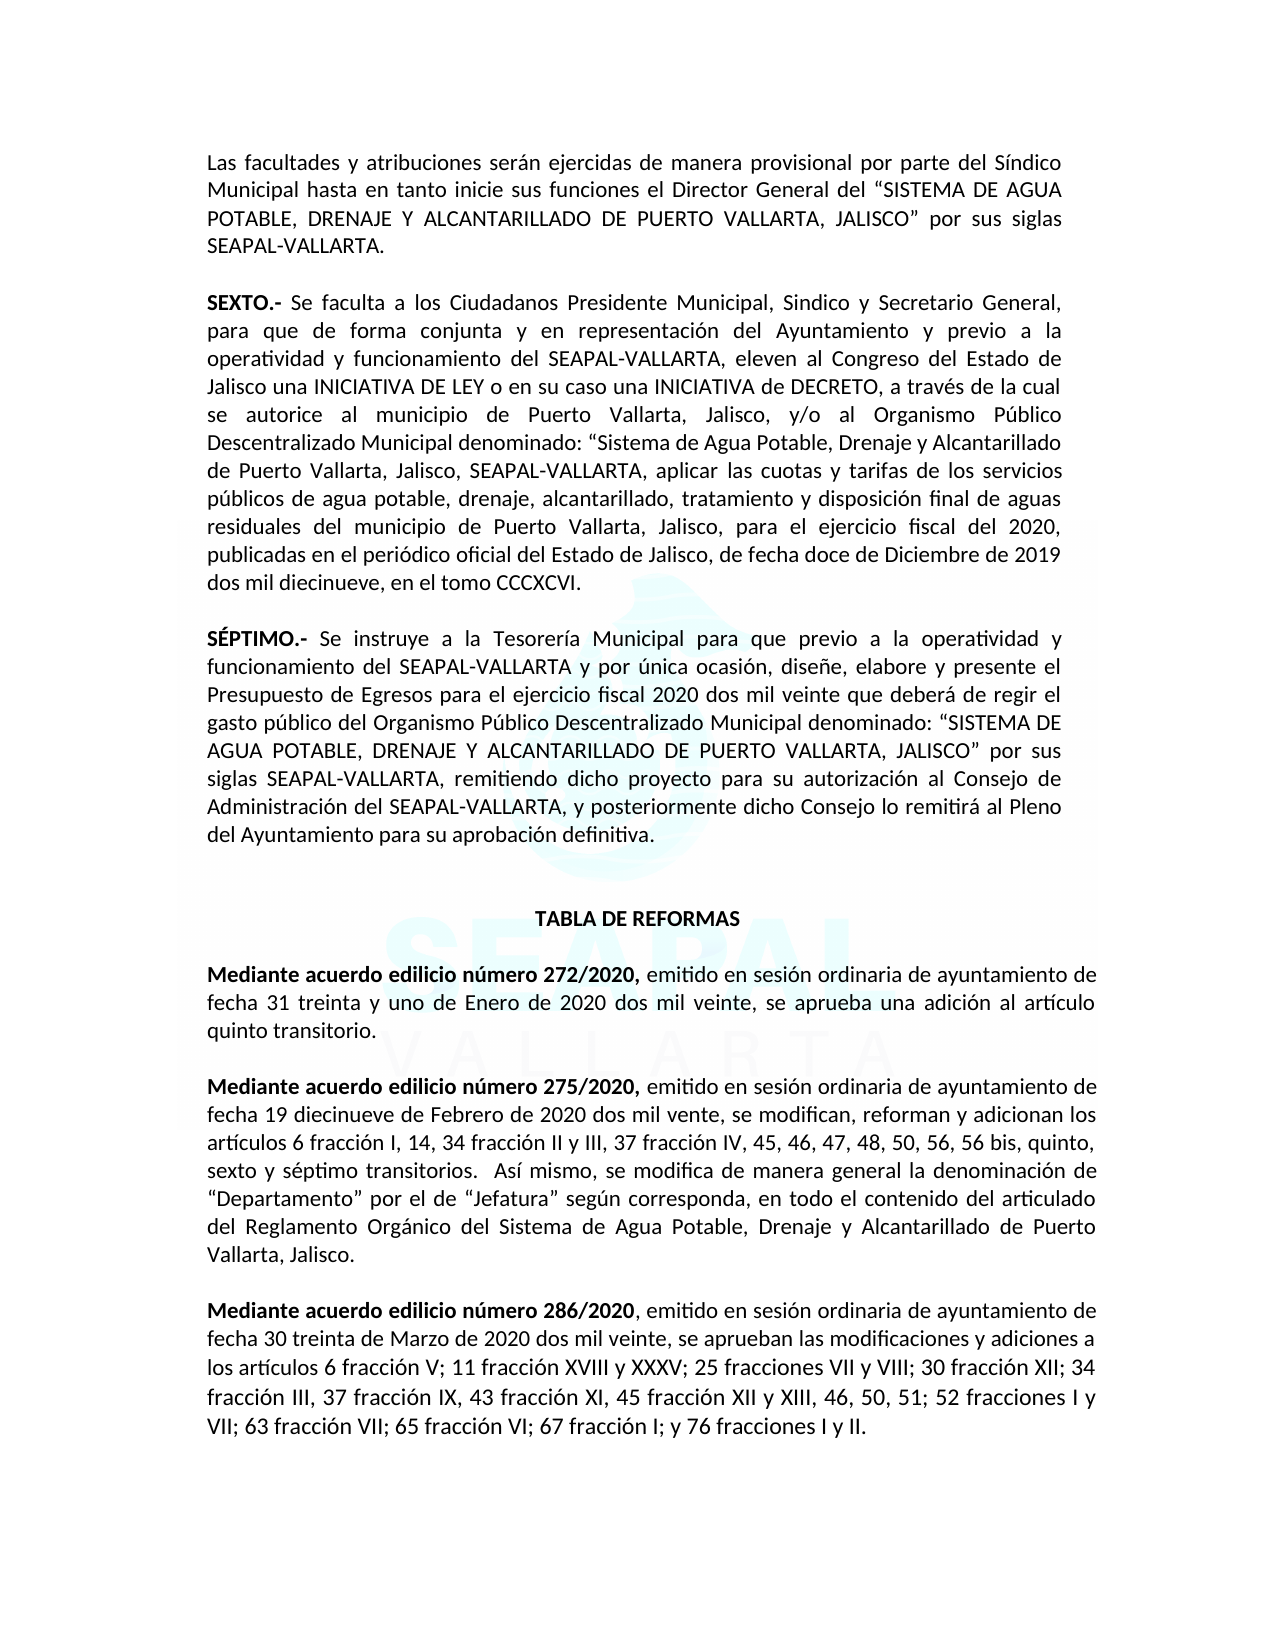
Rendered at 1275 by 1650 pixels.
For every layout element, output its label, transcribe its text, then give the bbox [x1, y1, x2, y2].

text SEXTO.- Se faculta a los Ciudadanos Presidente Municipal, Sindico y Secretario General, para que de forma conjunta y en representación del Ayuntamiento y previo a la operatividad y funcionamiento del SEAPAL-VALLARTA, eleven al Congreso del Estado de Jalisco una INICIATIVA DE LEY o en su caso una INICIATIVA de DECRETO, a través de la cual se autorice al municipio de Puerto Vallarta, Jalisco, y/o al Organismo Público Descentralizado Municipal denominado: “Sistema de Agua Potable, Drenaje y Alcantarillado de Puerto Vallarta, Jalisco, SEAPAL-VALLARTA, aplicar las cuotas y tarifas de los servicios públicos de agua potable, drenaje, alcantarillado, tratamiento y disposición final de aguas residuales del municipio de Puerto Vallarta, Jalisco, para el ejercicio fiscal del 2020, publicadas en el periódico oficial del Estado de Jalisco, de fecha doce de Diciembre de 2019 dos mil diecinueve, en el tomo CCCXCVI. [207, 288, 1063, 596]
text Mediante acuerdo edilicio número 275/2020, emitido en sesión ordinaria de ayuntamiento de fecha 19 diecinueve de Febrero de 2020 dos mil vente, se modifican, reforman y adicionan los artículos 6 fracción I, 14, 34 fracción II y III, 37 fracción IV, 45, 46, 47, 48, 50, 56, 56 bis, quinto, sexto y séptimo transitorios. Así mismo, se modifica de manera general la denominación de “Departamento” por el de “Jefatura” según corresponda, en todo el contenido del articulado del Reglamento Orgánico del Sistema de Agua Potable, Drenaje y Alcantarillado de Puerto Vallarta, Jalisco. [207, 1072, 1098, 1268]
text Las facultades y atribuciones serán ejercidas de manera provisional por parte del Síndico Municipal hasta en tanto inicie sus funciones el Director General del “SISTEMA DE AGUA POTABLE, DRENAJE Y ALCANTARILLADO DE PUERTO VALLARTA, JALISCO” por sus siglas SEAPAL-VALLARTA. [207, 148, 1063, 260]
text SÉPTIMO.- Se instruye a la Tesorería Municipal para que previo a la operatividad y funcionamiento del SEAPAL-VALLARTA y por única ocasión, diseñe, elabore y presente el Presupuesto de Egresos para el ejercicio fiscal 2020 dos mil veinte que deberá de regir el gasto público del Organismo Público Descentralizado Municipal denominado: “SISTEMA DE AGUA POTABLE, DRENAJE Y ALCANTARILLADO DE PUERTO VALLARTA, JALISCO” por sus siglas SEAPAL-VALLARTA, remitiendo dicho proyecto para su autorización al Consejo de Administración del SEAPAL-VALLARTA, y posteriormente dicho Consejo lo remitirá al Pleno del Ayuntamiento para su aprobación definitiva. [207, 624, 1063, 848]
text Mediante acuerdo edilicio número 272/2020, emitido en sesión ordinaria de ayuntamiento de fecha 31 treinta y uno de Enero de 2020 dos mil veinte, se aprueba una adición al artículo quinto transitorio. [207, 960, 1098, 1044]
text Mediante acuerdo edilicio número 286/2020, emitido en sesión ordinaria de ayuntamiento de fecha 30 treinta de Marzo de 2020 dos mil veinte, se aprueban las modificaciones y adiciones a los artículos 6 fracción V; 11 fracción XVIII y XXXV; 25 fracciones VII y VIII; 30 fracción XII; 34 fracción III, 37 fracción IX, 43 fracción XI, 45 fracción XII y XIII, 46, 50, 51; 52 fracciones I y VII; 63 fracción VII; 65 fracción VI; 67 fracción I; y 76 fracciones I y II. [207, 1296, 1098, 1440]
text TABLA DE REFORMAS [177, 904, 1098, 932]
